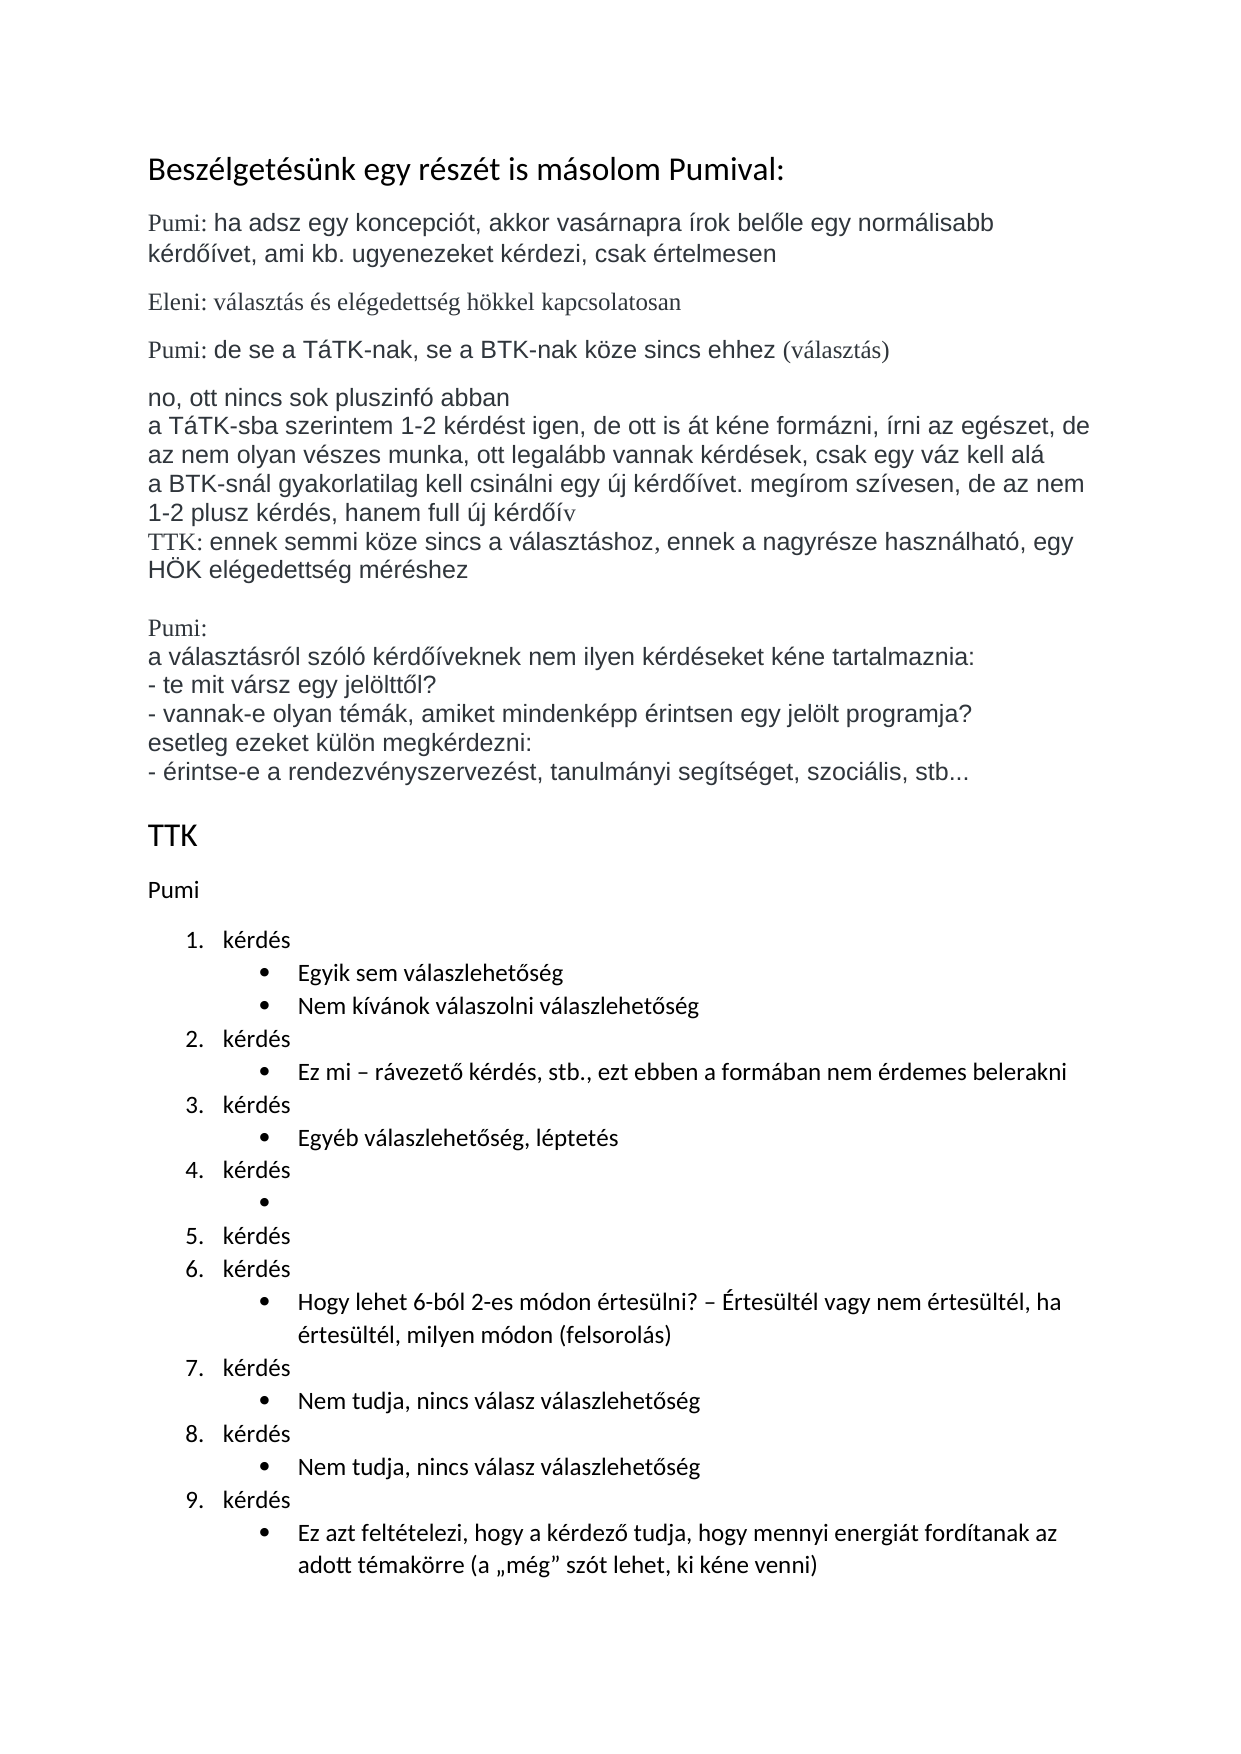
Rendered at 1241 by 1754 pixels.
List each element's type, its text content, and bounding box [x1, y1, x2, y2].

list kérdés [185, 1221, 1093, 1251]
list kérdés [185, 1418, 1093, 1448]
text Pumi [148, 875, 1093, 905]
list Nem tudja, nincs válasz válaszlehetőség [260, 1385, 1093, 1416]
text esetleg ezeket külön megkérdezni: [148, 728, 1093, 757]
list kérdés [185, 924, 1093, 955]
text - vannak-e olyan témák, amiket mindenképp érintsen egy jelölt programja? [148, 699, 1093, 728]
text TTK: ennek semmi köze sincs a választáshoz, ennek a nagyrésze használható, egy HÖK elégedettség méréshez [148, 526, 1093, 584]
text Pumi: de se a TáTK-nak, se a BTK-nak köze sincs ehhez (választás) [148, 335, 1093, 364]
text a TáTK-sba szerintem 1-2 kérdést igen, de ott is át kéne formázni, írni az egészet, de az nem olyan vészes munka, ott legalább vannak kérdések, csak egy váz kell alá [148, 411, 1093, 469]
list Ez azt feltételezi, hogy a kérdező tudja, hogy mennyi energiát fordítanak az adott témakörre (a „még” szót lehet, ki kéne venni) [260, 1517, 1093, 1580]
text - érintse-e a rendezvényszervezést, tanulmányi segítséget, szociális, stb... [148, 757, 1093, 785]
list kérdés [185, 1484, 1093, 1514]
list kérdés [185, 1253, 1093, 1284]
text no, ott nincs sok pluszinfó abban [148, 383, 1093, 411]
text a BTK-snál gyakorlatilag kell csinálni egy új kérdőívet. megírom szívesen, de az nem 1-2 plusz kérdés, hanem full új kérdőív [148, 469, 1093, 526]
text - te mit vársz egy jelölttől? [148, 670, 1093, 699]
list kérdés [185, 1155, 1093, 1185]
list Nem tudja, nincs válasz válaszlehetőség [260, 1451, 1093, 1481]
list Egyéb válaszlehetőség, léptetés [260, 1122, 1093, 1152]
list Ez mi – rávezető kérdés, stb., ezt ebben a formában nem érdemes belerakni [260, 1056, 1093, 1086]
list kérdés [185, 1023, 1093, 1053]
text TTK [148, 814, 1093, 855]
text a választásról szóló kérdőíveknek nem ilyen kérdéseket kéne tartalmaznia: [148, 642, 1093, 670]
text Beszélgetésünk egy részét is másolom Pumival: [148, 148, 1093, 188]
text Pumi: [148, 613, 1093, 642]
text Pumi: ha adsz egy koncepciót, akkor vasárnapra írok belőle egy normálisabb kérdőívet, ami kb. ugyenezeket kérdezi, csak értelmesen [148, 208, 1093, 268]
list kérdés [185, 1089, 1093, 1119]
list Egyik sem válaszlehetőség [260, 957, 1093, 988]
list Nem kívánok válaszolni válaszlehetőség [260, 990, 1093, 1021]
list Hogy lehet 6-ból 2-es módon értesülni? – Értesültél vagy nem értesültél, ha értesültél, milyen módon (felsorolás) [260, 1286, 1093, 1350]
text Eleni: választás és elégedettség hökkel kapcsolatosan [148, 287, 1093, 316]
list kérdés [185, 1352, 1093, 1383]
